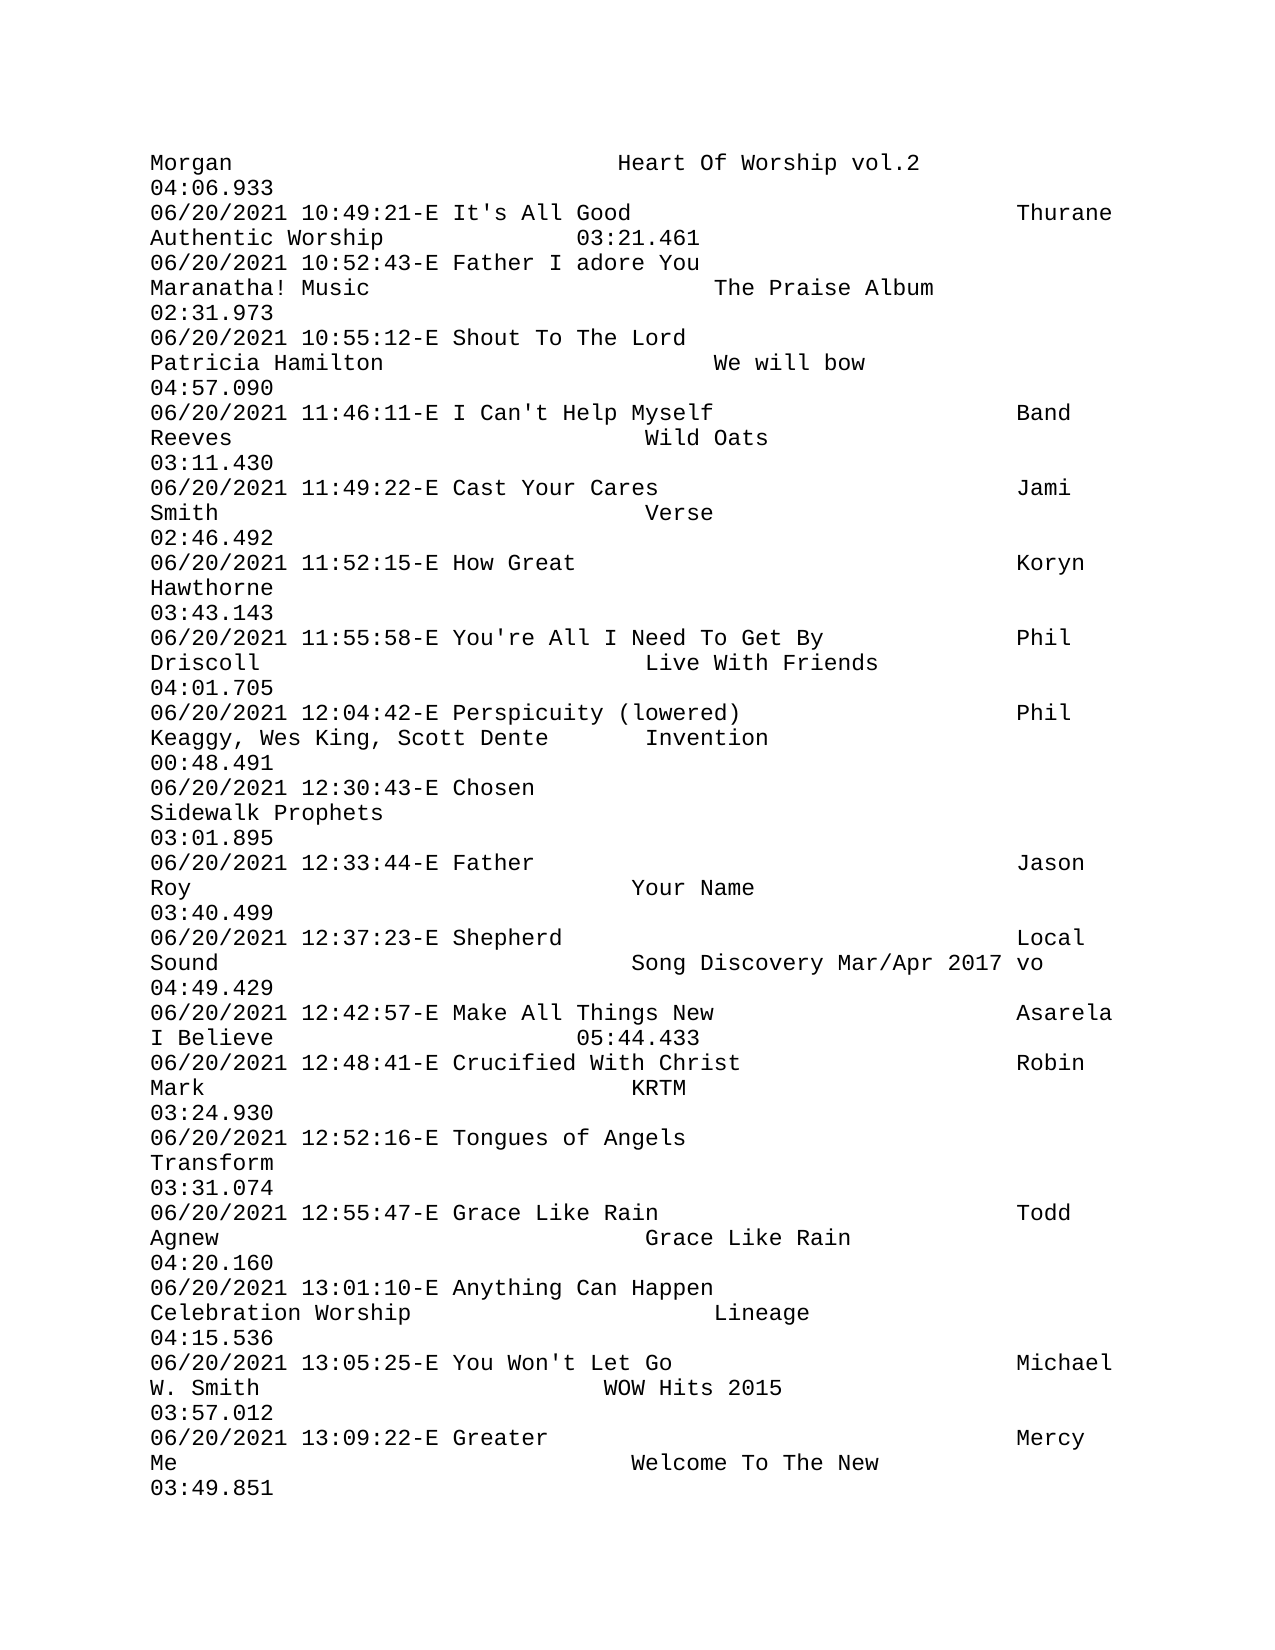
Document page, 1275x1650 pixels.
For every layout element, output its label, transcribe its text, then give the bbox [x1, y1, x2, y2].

text 06/20/2021 11:46:11-E I Can't Help Myself Band Reeves Wild Oats 03:11.430 [150, 400, 1125, 475]
text 06/20/2021 12:52:16-E Tongues of Angels Transform 03:31.074 [150, 1125, 1125, 1200]
text 06/20/2021 10:49:21-E It's All Good Thurane Authentic Worship 03:21.461 [150, 200, 1125, 250]
text 06/20/2021 13:05:25-E You Won't Let Go Michael W. Smith WOW Hits 2015 03:57.012 [150, 1350, 1125, 1425]
text 06/20/2021 12:30:43-E Chosen Sidewalk Prophets 03:01.895 [150, 775, 1125, 850]
text 06/20/2021 12:04:42-E Perspicuity (lowered) Phil Keaggy, Wes King, Scott Dente Invention 00:48.491 [150, 700, 1125, 775]
text 06/20/2021 10:52:43-E Father I adore You Maranatha! Music The Praise Album 02:31.973 [150, 250, 1125, 325]
text 06/20/2021 12:42:57-E Make All Things New Asarela I Believe 05:44.433 [150, 1000, 1125, 1050]
text 06/20/2021 12:33:44-E Father Jason Roy Your Name 03:40.499 [150, 850, 1125, 925]
text 06/20/2021 11:52:15-E How Great Koryn Hawthorne 03:43.143 [150, 550, 1125, 625]
text 06/20/2021 13:09:22-E Greater Mercy Me Welcome To The New 03:49.851 [150, 1425, 1125, 1500]
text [150, 150, 1125, 200]
text 06/20/2021 12:55:47-E Grace Like Rain Todd Agnew Grace Like Rain 04:20.160 [150, 1200, 1125, 1275]
text 06/20/2021 11:55:58-E You're All I Need To Get By Phil Driscoll Live With Friends 04:01.705 [150, 625, 1125, 700]
text 06/20/2021 13:01:10-E Anything Can Happen Celebration Worship Lineage 04:15.536 [150, 1275, 1125, 1350]
text 06/20/2021 12:48:41-E Crucified With Christ Robin Mark KRTM 03:24.930 [150, 1050, 1125, 1125]
text 06/20/2021 10:55:12-E Shout To The Lord Patricia Hamilton We will bow 04:57.090 [150, 325, 1125, 400]
text 06/20/2021 12:37:23-E Shepherd Local Sound Song Discovery Mar/Apr 2017 vo 04:49.429 [150, 925, 1125, 1000]
text 06/20/2021 11:49:22-E Cast Your Cares Jami Smith Verse 02:46.492 [150, 475, 1125, 550]
